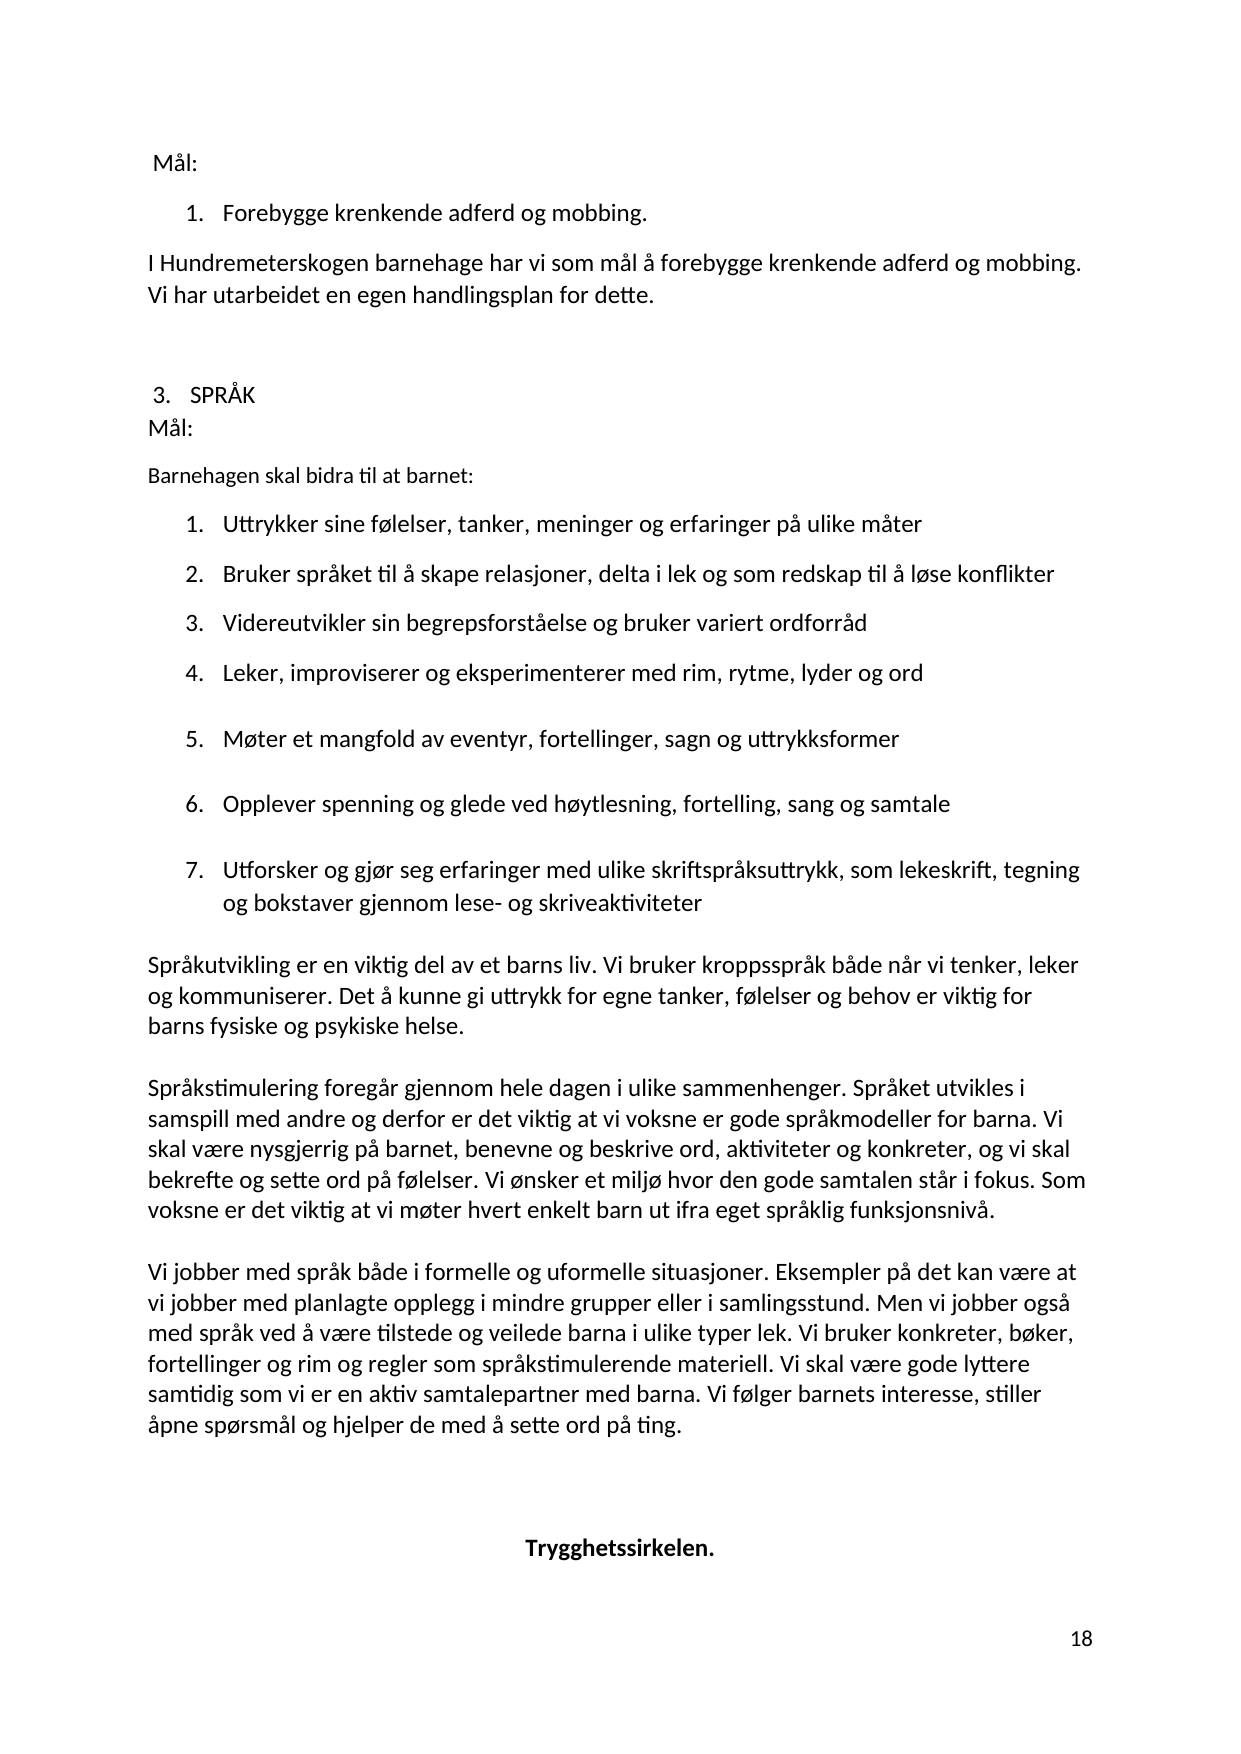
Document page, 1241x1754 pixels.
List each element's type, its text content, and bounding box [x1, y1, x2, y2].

list Bruker språket til å skape relasjoner, delta i lek og som redskap til å løse konflikter [185, 558, 1093, 588]
list Opplever spenning og glede ved høytlesning, fortelling, sang og samtale [185, 789, 1093, 819]
text Vi jobber med språk både i formelle og uformelle situasjoner. Eksempler på det kan være at vi jobber med planlagte opplegg i mindre grupper eller i samlingsstund. Men vi jobber også med språk ved å være tilstede og veilede barna i ulike typer lek. Vi bruker konkreter, bøker, fortellinger og rim og regler som språkstimulerende materiell. Vi skal være gode lyttere samtidig som vi er en aktiv samtalepartner med barna. Vi følger barnets interesse, stiller åpne spørsmål og hjelper de med å sette ord på ting. [148, 1256, 1093, 1439]
list Videreutvikler sin begrepsforståelse og bruker variert ordforråd [185, 607, 1093, 638]
list Møter et mangfold av eventyr, fortellinger, sagn og uttrykksformer [185, 723, 1093, 753]
list Forebygge krenkende adferd og mobbing. [185, 197, 1093, 228]
text Mål: [152, 148, 1093, 178]
list Utforsker og gjør seg erfaringer med ulike skriftspråksuttrykk, som lekeskrift, tegning og bokstaver gjennom lese- og skriveaktiviteter [185, 854, 1093, 918]
text Mål: [148, 412, 1093, 442]
text Språkstimulering foregår gjennom hele dagen i ulike sammenhenger. Språket utvikles i samspill med andre og derfor er det viktig at vi voksne er gode språkmodeller for barna. Vi skal være nysgjerrig på barnet, benevne og beskrive ord, aktiviteter og konkreter, og vi skal bekrefte og sette ord på følelser. Vi ønsker et miljø hvor den gode samtalen står i fokus. Som voksne er det viktig at vi møter hvert enkelt barn ut ifra eget språklig funksjonsnivå. [148, 1072, 1093, 1225]
list Uttrykker sine følelser, tanker, meninger og erfaringer på ulike måter [185, 508, 1093, 539]
text Språkutvikling er en viktig del av et barns liv. Vi bruker kroppsspråk både når vi tenker, leker og kommuniserer. Det å kunne gi uttrykk for egne tanker, følelser og behov er viktig for barns fysiske og psykiske helse. [148, 949, 1093, 1041]
text Trygghetssirkelen. [148, 1532, 1093, 1563]
list Leker, improviserer og eksperimenterer med rim, rytme, lyder og ord [185, 657, 1093, 687]
text Barnehagen skal bidra til at barnet: [148, 461, 1093, 489]
text I Hundremeterskogen barnehage har vi som mål å forebygge krenkende adferd og mobbing. Vi har utarbeidet en egen handlingsplan for dette. [148, 247, 1093, 310]
list SPRÅK [152, 379, 1093, 409]
